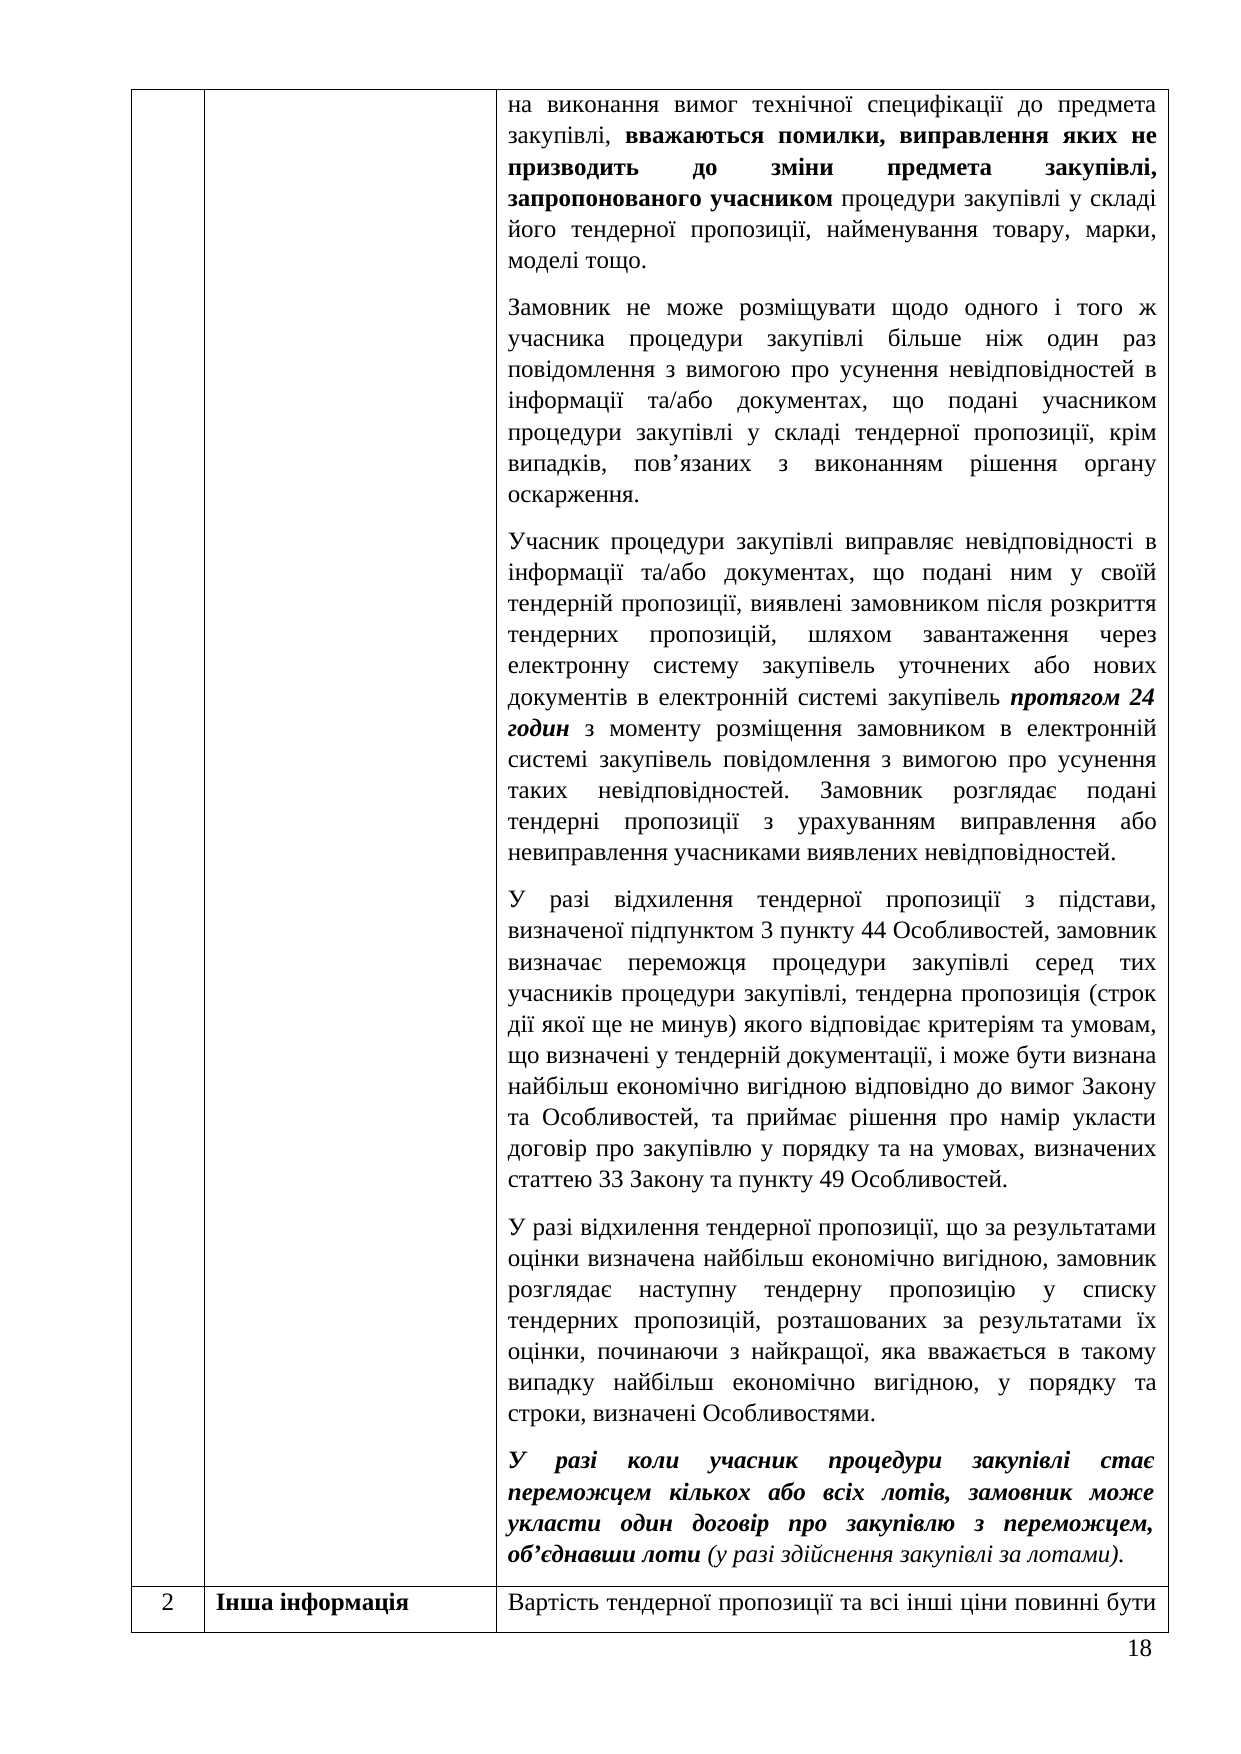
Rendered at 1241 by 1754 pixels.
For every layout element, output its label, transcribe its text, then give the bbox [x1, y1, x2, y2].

table_cell Інша інформація [205, 1587, 496, 1632]
table_cell 2 [132, 1587, 204, 1632]
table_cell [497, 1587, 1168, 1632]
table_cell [497, 90, 1168, 1586]
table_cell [205, 90, 496, 1586]
table_cell 1 [132, 90, 204, 1586]
